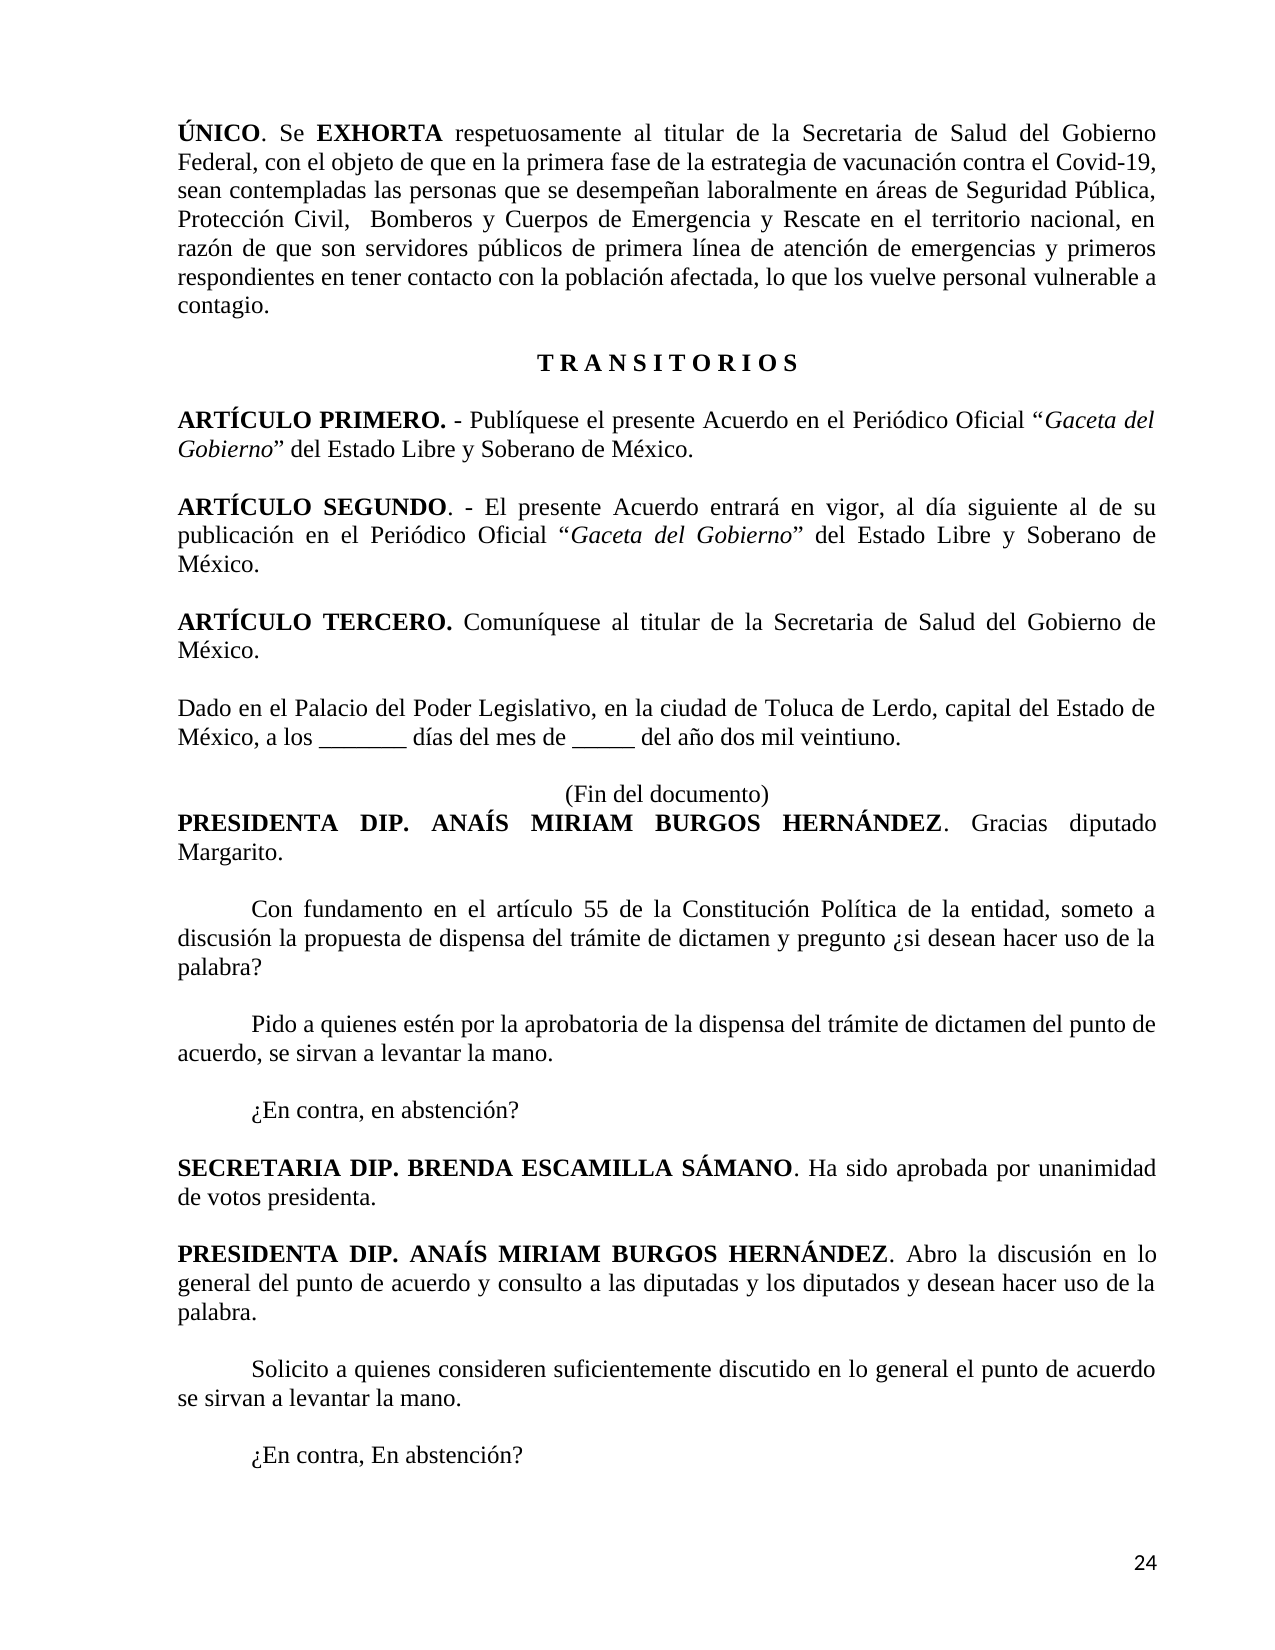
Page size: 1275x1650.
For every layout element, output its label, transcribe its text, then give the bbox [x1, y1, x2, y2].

text Solicito a quienes consideren suficientemente discutido en lo general el punto de acuerdo se sirvan a levantar la mano. [177, 1354, 1157, 1412]
text ÚNICO. Se EXHORTA respetuosamente al titular de la Secretaria de Salud del Gobierno Federal, con el objeto de que en la primera fase de la estrategia de vacunación contra el Covid-19, sean contempladas las personas que se desempeñan laboralmente en áreas de Seguridad Pública, Protección Civil, Bomberos y Cuerpos de Emergencia y Rescate en el territorio nacional, en razón de que son servidores públicos de primera línea de atención de emergencias y primeros respondientes en tener contacto con la población afectada, lo que los vuelve personal vulnerable a contagio. [177, 118, 1157, 319]
text ¿En contra, en abstención? [177, 1096, 1157, 1124]
text Con fundamento en el artículo 55 de la Constitución Política de la entidad, someto a discusión la propuesta de dispensa del trámite de dictamen y pregunto ¿si desean hacer uso de la palabra? [177, 894, 1157, 981]
text SECRETARIA DIP. BRENDA ESCAMILLA SÁMANO. Ha sido aprobada por unanimidad de votos presidenta. [177, 1153, 1157, 1211]
text ARTÍCULO SEGUNDO. - El presente Acuerdo entrará en vigor, al día siguiente al de su publicación en el Periódico Oficial “Gaceta del Gobierno” del Estado Libre y Soberano de México. [177, 492, 1157, 578]
text ¿En contra, En abstención? [177, 1441, 1157, 1469]
text PRESIDENTA DIP. ANAÍS MIRIAM BURGOS HERNÁNDEZ. Gracias diputado Margarito. [177, 808, 1157, 866]
text ARTÍCULO TERCERO. Comuníquese al titular de la Secretaria de Salud del Gobierno de México. [177, 607, 1157, 664]
text ARTÍCULO PRIMERO. - Publíquese el presente Acuerdo en el Periódico Oficial “Gaceta del Gobierno” del Estado Libre y Soberano de México. [177, 406, 1157, 463]
text Dado en el Palacio del Poder Legislativo, en la ciudad de Toluca de Lerdo, capital del Estado de México, a los _______ días del mes de _____ del año dos mil veintiuno. [177, 693, 1157, 751]
text Pido a quienes estén por la aprobatoria de la dispensa del trámite de dictamen del punto de acuerdo, se sirvan a levantar la mano. [177, 1009, 1157, 1067]
text PRESIDENTA DIP. ANAÍS MIRIAM BURGOS HERNÁNDEZ. Abro la discusión en lo general del punto de acuerdo y consulto a las diputadas y los diputados y desean hacer uso de la palabra. [177, 1239, 1157, 1326]
text T R A N S I T O R I O S [177, 348, 1157, 377]
text (Fin del documento) [177, 779, 1157, 808]
